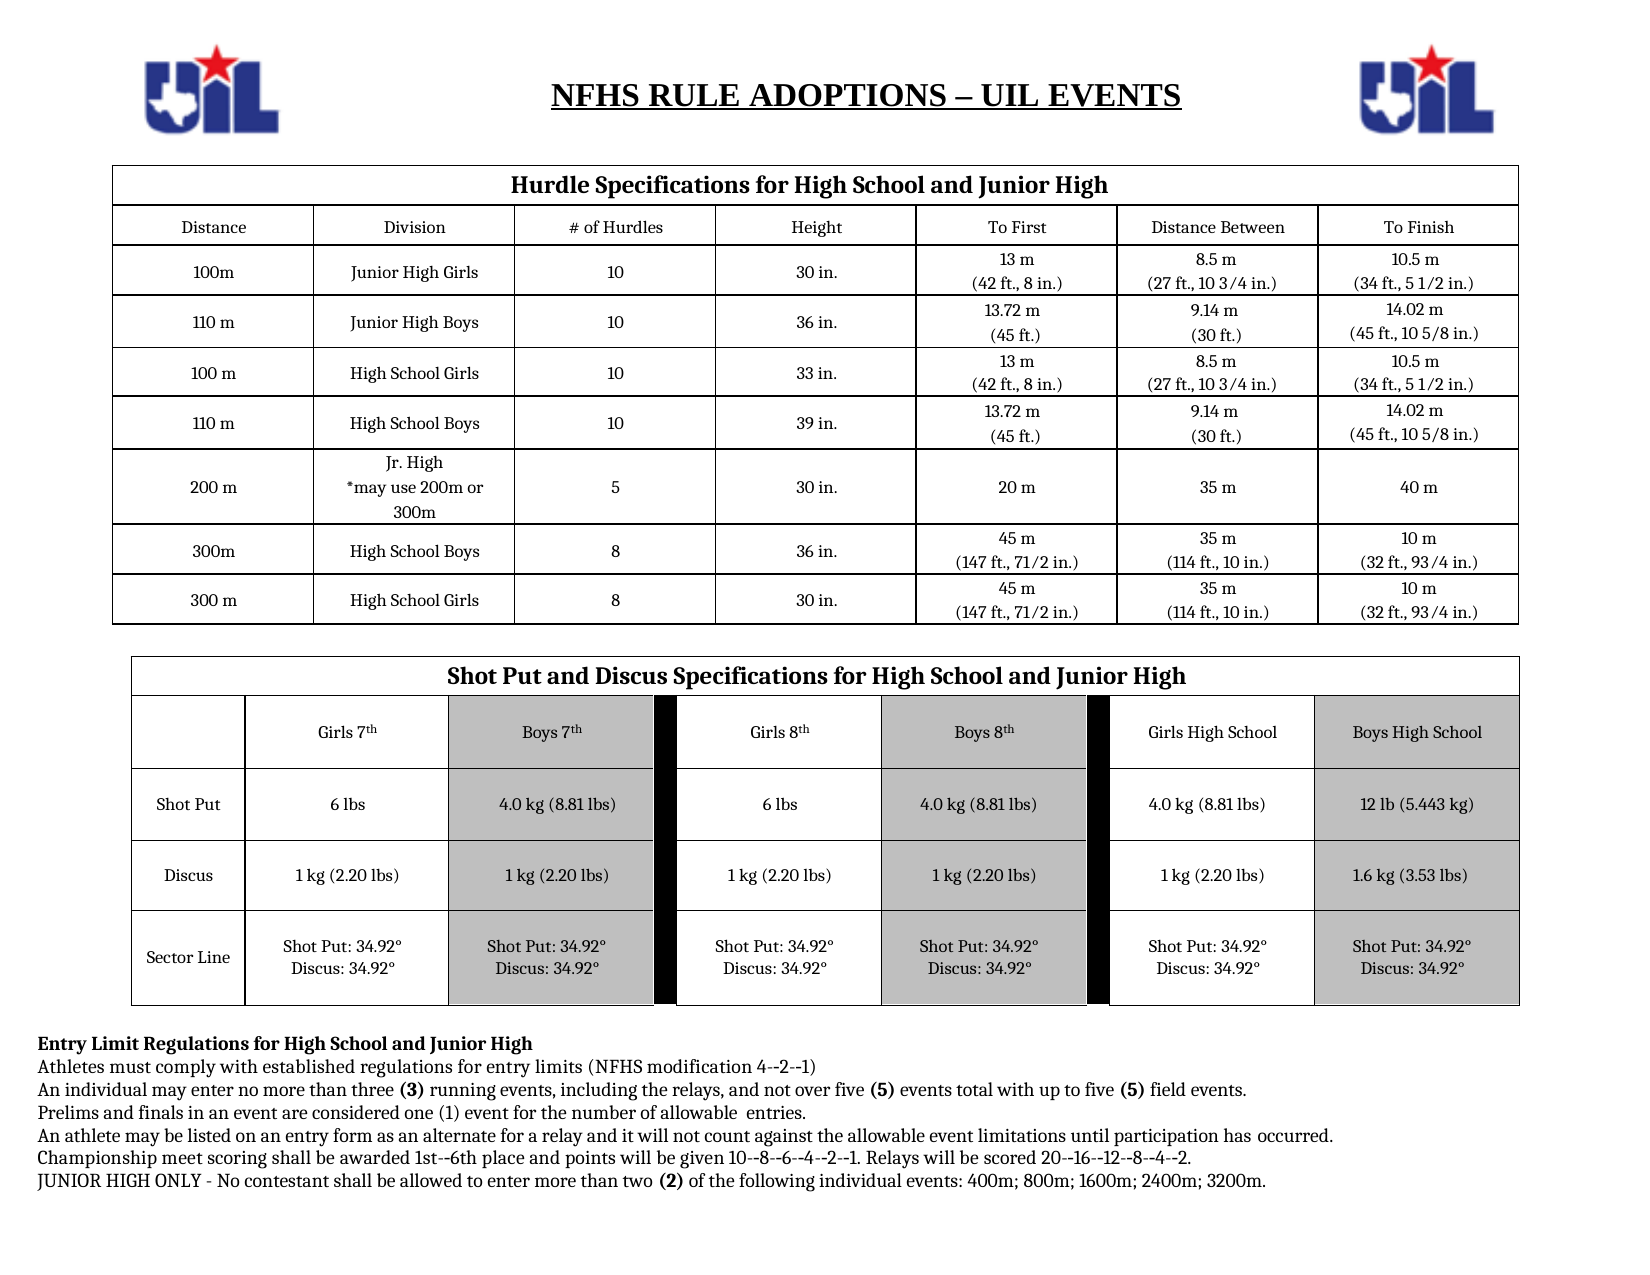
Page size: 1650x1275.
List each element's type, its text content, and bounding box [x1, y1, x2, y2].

table_cell [1087, 696, 1109, 1004]
table_cell 10 [515, 296, 715, 346]
table_cell 5 [515, 450, 715, 523]
table_cell 110 m [113, 296, 313, 346]
table_cell 35 m (114 ft., 10 in.) [1118, 525, 1317, 573]
table_cell 8.5 m (27 ft., 10 3⁄4 in.) [1118, 246, 1317, 294]
table_cell To Finish [1319, 206, 1518, 244]
table_cell 36 in. [716, 296, 915, 346]
table_cell 1 kg (2.20 lbs) [1110, 841, 1314, 910]
table_cell 40 m [1319, 450, 1518, 523]
table_cell 33 in. [716, 348, 915, 395]
table_cell 39 in. [716, 397, 915, 448]
table_cell 8 [515, 575, 715, 623]
table_cell [654, 696, 676, 1004]
table_cell 12 lb (5.443 kg) [1315, 769, 1519, 840]
table_cell 9.14 m (30 ft.) [1118, 296, 1317, 346]
table_cell 30 in. [716, 450, 915, 523]
table_cell 100 m [113, 348, 313, 395]
table_cell Shot Put: 34.92° Discus: 34.92° [677, 911, 881, 1004]
table_cell 8 [515, 525, 715, 573]
table_cell 45 m (147 ft., 71⁄2 in.) [917, 525, 1116, 573]
table_cell 6 lbs [246, 769, 448, 840]
table_cell 200 m [113, 450, 313, 523]
table_cell Junior High Girls [314, 246, 514, 294]
table_cell 35 m (114 ft., 10 in.) [1118, 575, 1317, 623]
table_cell 10 m (32 ft., 93⁄4 in.) [1319, 525, 1518, 573]
table_cell 4.0 kg (8.81 lbs) [449, 769, 653, 840]
table_cell 13 m (42 ft., 8 in.) [917, 246, 1116, 294]
table_cell 13.72 m (45 ft.) [917, 296, 1116, 346]
picture [118, 113, 302, 144]
table_cell 36 in. [716, 525, 915, 573]
table_cell High School Boys [314, 525, 514, 573]
table_cell 10 m (32 ft., 93⁄4 in.) [1319, 575, 1518, 623]
table_cell 1 kg (2.20 lbs) [882, 841, 1086, 910]
table_header Hurdle Specifications for High School and Junior High [113, 166, 1518, 204]
table_cell Boys 8th [882, 696, 1086, 768]
table_cell High School Girls [314, 575, 514, 623]
table_cell Shot Put: 34.92° Discus: 34.92° [449, 911, 653, 1004]
table_cell 10 [515, 348, 715, 395]
table_cell 100m [113, 246, 313, 294]
picture [1333, 37, 1517, 75]
table_cell 30 in. [716, 575, 915, 623]
table_cell 300 m [113, 575, 313, 623]
table_cell [132, 696, 244, 768]
table_cell 20 m [917, 450, 1116, 523]
table_cell Girls 8th [677, 696, 881, 768]
table_cell 4.0 kg (8.81 lbs) [1110, 769, 1314, 840]
table_cell 9.14 m (30 ft.) [1118, 397, 1317, 448]
table_cell 13 m (42 ft., 8 in.) [917, 348, 1116, 395]
table_cell 45 m (147 ft., 71⁄2 in.) [917, 575, 1116, 623]
table_cell 13.72 m (45 ft.) [917, 397, 1116, 448]
table_header Shot Put and Discus Specifications for High School and Junior High [132, 657, 1519, 695]
table_cell 1 kg (2.20 lbs) [246, 841, 448, 910]
table_cell Distance [113, 206, 313, 244]
table_cell To First [917, 206, 1116, 244]
table_cell Boys 7th [449, 696, 653, 768]
table_cell 6 lbs [677, 769, 881, 840]
table_cell 35 m [1118, 450, 1317, 523]
table_cell High School Boys [314, 397, 514, 448]
table_cell Shot Put: 34.92° Discus: 34.92° [246, 911, 448, 1004]
table_cell Shot Put: 34.92° Discus: 34.92° [1110, 911, 1314, 1004]
table_cell 1 kg (2.20 lbs) [677, 841, 881, 910]
table_cell Girls High School [1110, 696, 1314, 768]
table_cell Boys High School [1315, 696, 1519, 768]
table_cell Division [314, 206, 514, 244]
table_cell Sector Line [132, 911, 244, 1004]
table_cell 8.5 m (27 ft., 10 3⁄4 in.) [1118, 348, 1317, 395]
table_cell 10.5 m (34 ft., 5 1⁄2 in.) [1319, 348, 1518, 395]
table_cell Jr. High *may use 200m or 300m [314, 450, 514, 523]
table_cell Distance Between [1118, 206, 1317, 244]
table_cell 10 [515, 246, 715, 294]
table_cell 1 kg (2.20 lbs) [449, 841, 653, 910]
table_cell Girls 7th [246, 696, 448, 768]
table_cell Discus [132, 841, 244, 910]
table_cell Shot Put: 34.92° Discus: 34.92° [882, 911, 1086, 1004]
table_cell 30 in. [716, 246, 915, 294]
table_cell # of Hurdles [515, 206, 715, 244]
table_cell Shot Put [132, 769, 244, 840]
table_cell 300m [113, 525, 313, 573]
table_cell 4.0 kg (8.81 lbs) [882, 769, 1086, 840]
table_cell 110 m [113, 397, 313, 448]
table_cell 1.6 kg (3.53 lbs) [1315, 841, 1519, 910]
table_cell Junior High Boys [314, 296, 514, 346]
picture [37, 1032, 1626, 1226]
text NFHS RULE ADOPTIONS – UIL EVENTS [97, 75, 1635, 113]
table_cell Shot Put: 34.92° Discus: 34.92° [1315, 911, 1519, 1004]
table_cell 10 [515, 397, 715, 448]
picture [1333, 113, 1517, 144]
table_cell High School Girls [314, 348, 514, 395]
table_cell 14.02 m (45 ft., 10 5/8 in.) [1319, 397, 1518, 448]
table_cell Height [716, 206, 915, 244]
table_cell 14.02 m (45 ft., 10 5/8 in.) [1319, 296, 1518, 346]
table_cell 10.5 m (34 ft., 5 1⁄2 in.) [1319, 246, 1518, 294]
picture [118, 37, 302, 75]
